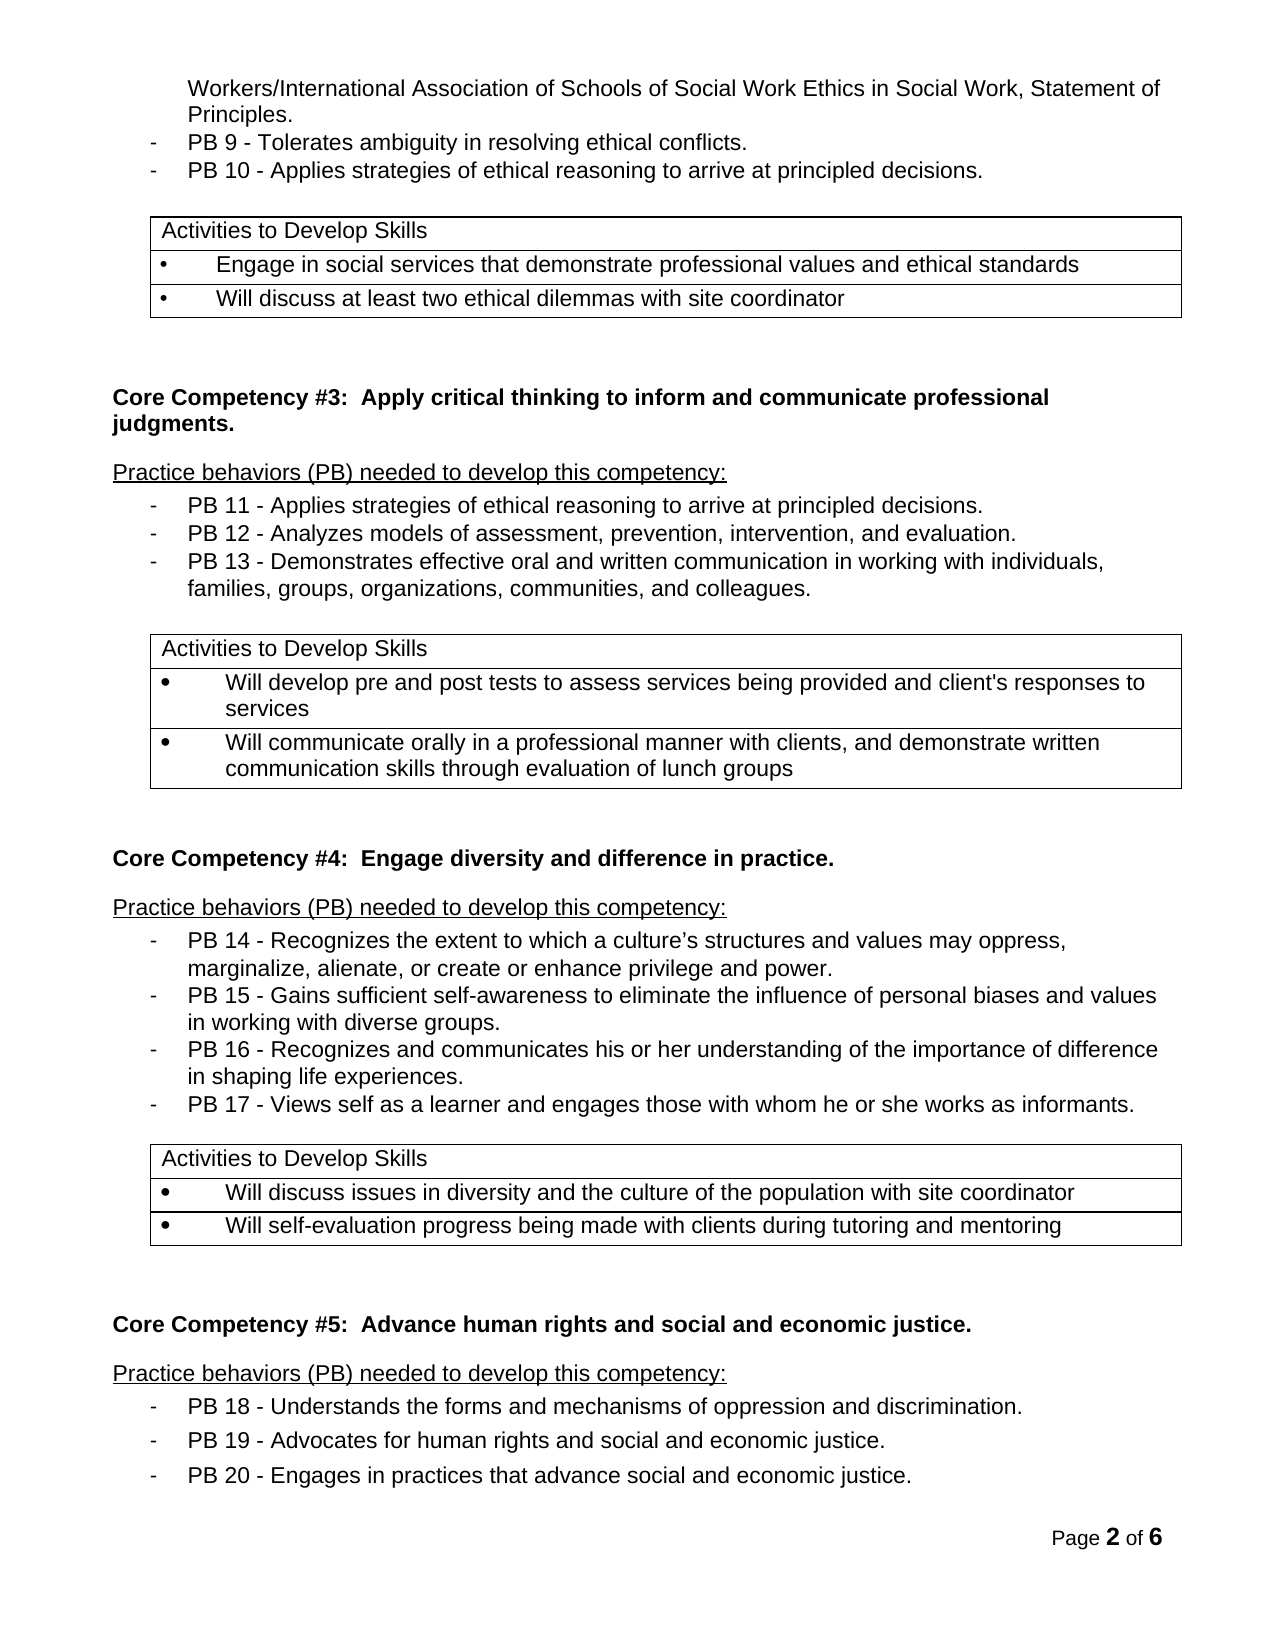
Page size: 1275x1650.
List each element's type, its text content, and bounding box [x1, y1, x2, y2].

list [150, 75, 1162, 128]
table_cell Will develop pre and post tests to assess services being provided and client's responses to services [151, 669, 1181, 728]
table_header Activities to Develop Skills [151, 635, 1181, 668]
text Core Competency #3: Apply critical thinking to inform and communicate professional judgments. [112, 383, 1162, 436]
table_cell Will communicate orally in a professional manner with clients, and demonstrate written communication skills through evaluation of lunch groups [151, 729, 1181, 788]
text Practice behaviors (PB) needed to develop this competency: [112, 458, 1162, 485]
list PB 18 - Understands the forms and mechanisms of oppression and discrimination. [150, 1392, 1155, 1420]
list PB 16 - Recognizes and communicates his or her understanding of the importance of difference in shaping life experiences. [150, 1035, 1162, 1090]
table_header Activities to Develop Skills [151, 1145, 1181, 1178]
list PB 12 - Analyzes models of assessment, prevention, intervention, and evaluation. [150, 519, 1155, 547]
list PB 20 - Engages in practices that advance social and economic justice. [150, 1461, 1155, 1489]
list PB 10 - Applies strategies of ethical reasoning to arrive at principled decisions. [150, 156, 1162, 184]
text Practice behaviors (PB) needed to develop this competency: [112, 1360, 1162, 1386]
table_header Activities to Develop Skills [151, 218, 1181, 250]
table_cell Engage in social services that demonstrate professional values and ethical standards [151, 251, 1181, 284]
list PB 11 - Applies strategies of ethical reasoning to arrive at principled decisions. [150, 491, 1155, 519]
list PB 14 - Recognizes the extent to which a culture’s structures and values may oppress, marginalize, alienate, or create or enhance privilege and power. [150, 927, 1162, 981]
text Core Competency #4: Engage diversity and difference in practice. [112, 845, 1162, 872]
table_cell Will discuss issues in diversity and the culture of the population with site coordinator [151, 1179, 1181, 1211]
list PB 15 - Gains sufficient self-awareness to eliminate the influence of personal biases and values in working with diverse groups. [150, 981, 1162, 1035]
text Core Competency #5: Advance human rights and social and economic justice. [112, 1311, 1162, 1338]
list PB 17 - Views self as a learner and engages those with whom he or she works as informants. [150, 1090, 1162, 1118]
list PB 13 - Demonstrates effective oral and written communication in working with individuals, families, groups, organizations, communities, and colleagues. [150, 547, 1155, 601]
table_cell Will self-evaluation progress being made with clients during tutoring and mentoring [151, 1213, 1181, 1245]
text Practice behaviors (PB) needed to develop this competency: [112, 894, 1162, 920]
list PB 19 - Advocates for human rights and social and economic justice. [150, 1427, 1155, 1455]
list PB 9 - Tolerates ambiguity in resolving ethical conflicts. [150, 128, 1162, 156]
table_cell Will discuss at least two ethical dilemmas with site coordinator [151, 285, 1181, 317]
